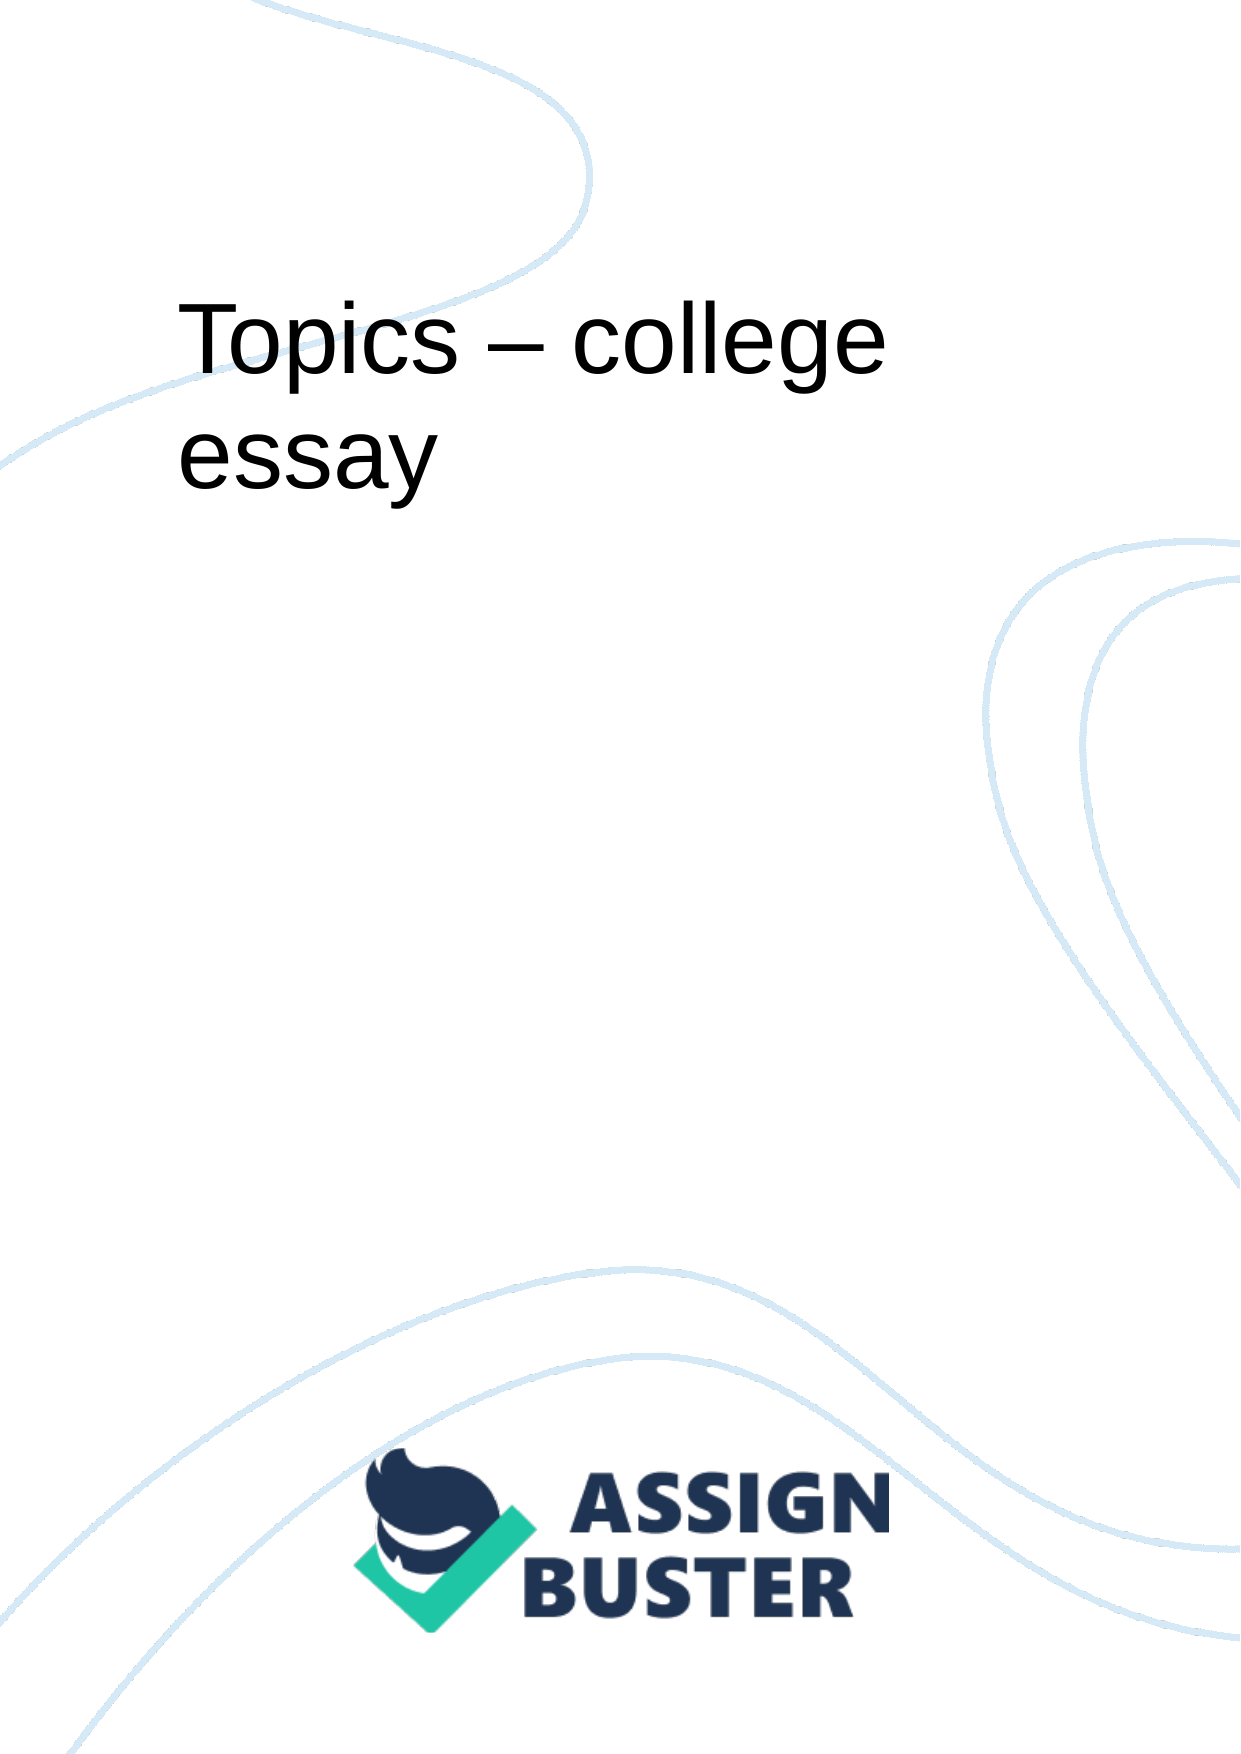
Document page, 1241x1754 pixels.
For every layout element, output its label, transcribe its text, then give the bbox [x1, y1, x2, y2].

subtitle Topics – college essay [177, 279, 1152, 509]
picture [0, 0, 1241, 1754]
